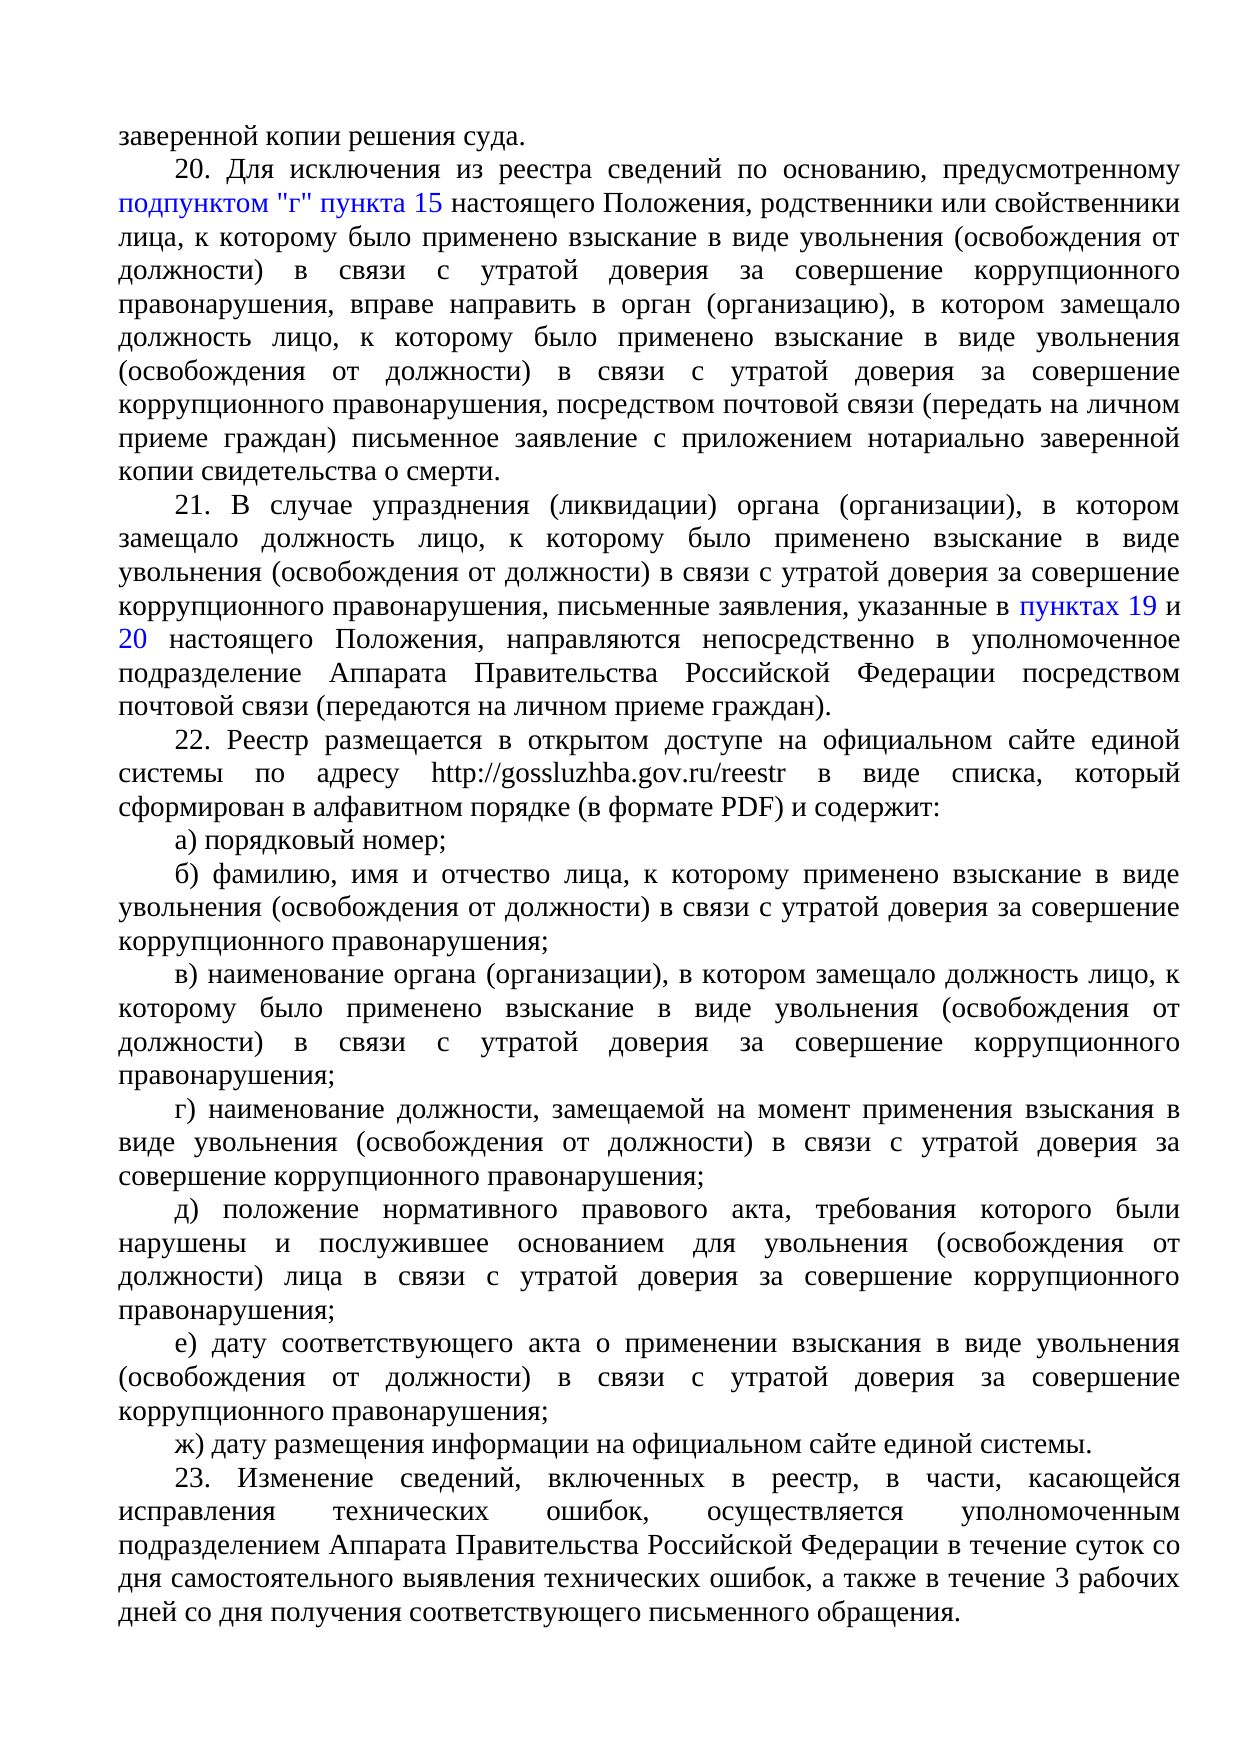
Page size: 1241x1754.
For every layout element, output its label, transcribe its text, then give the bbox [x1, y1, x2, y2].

text б) фамилию, имя и отчество лица, к которому применено взыскание в виде увольнения (освобождения от должности) в связи с утратой доверия за совершение коррупционного правонарушения; [118, 856, 1181, 957]
text д) положение нормативного правового акта, требования которого были нарушены и послужившее основанием для увольнения (освобождения от должности) лица в связи с утратой доверия за совершение коррупционного правонарушения; [118, 1191, 1181, 1326]
text 21. В случае упразднения (ликвидации) органа (организации), в котором замещало должность лицо, к которому было применено взыскание в виде увольнения (освобождения от должности) в связи с утратой доверия за совершение коррупционного правонарушения, письменные заявления, указанные в пунктах 19 и 20 настоящего Положения, направляются непосредственно в уполномоченное подразделение Аппарата Правительства Российской Федерации посредством почтовой связи (передаются на личном приеме граждан). [118, 487, 1181, 722]
text ж) дату размещения информации на официальном сайте единой системы. [118, 1426, 1181, 1460]
text г) наименование должности, замещаемой на момент применения взыскания в виде увольнения (освобождения от должности) в связи с утратой доверия за совершение коррупционного правонарушения; [118, 1091, 1181, 1191]
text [118, 118, 1181, 152]
text 20. Для исключения из реестра сведений по основанию, предусмотренному подпунктом "г" пункта 15 настоящего Положения, родственники или свойственники лица, к которому было применено взыскание в виде увольнения (освобождения от должности) в связи с утратой доверия за совершение коррупционного правонарушения, вправе направить в орган (организацию), в котором замещало должность лицо, к которому было применено взыскание в виде увольнения (освобождения от должности) в связи с утратой доверия за совершение коррупционного правонарушения, посредством почтовой связи (передать на личном приеме граждан) письменное заявление с приложением нотариально заверенной копии свидетельства о смерти. [118, 152, 1181, 487]
text 23. Изменение сведений, включенных в реестр, в части, касающейся исправления технических ошибок, осуществляется уполномоченным подразделением Аппарата Правительства Российской Федерации в течение суток со дня самостоятельного выявления технических ошибок, а также в течение 3 рабочих дней со дня получения соответствующего письменного обращения. [118, 1460, 1181, 1627]
text а) порядковый номер; [118, 822, 1181, 856]
text е) дату соответствующего акта о применении взыскания в виде увольнения (освобождения от должности) в связи с утратой доверия за совершение коррупционного правонарушения; [118, 1326, 1181, 1426]
text в) наименование органа (организации), в котором замещало должность лицо, к которому было применено взыскание в виде увольнения (освобождения от должности) в связи с утратой доверия за совершение коррупционного правонарушения; [118, 957, 1181, 1091]
text 22. Реестр размещается в открытом доступе на официальном сайте единой системы по адресу http://gossluzhba.gov.ru/reestr в виде списка, который сформирован в алфавитном порядке (в формате PDF) и содержит: [118, 722, 1181, 822]
